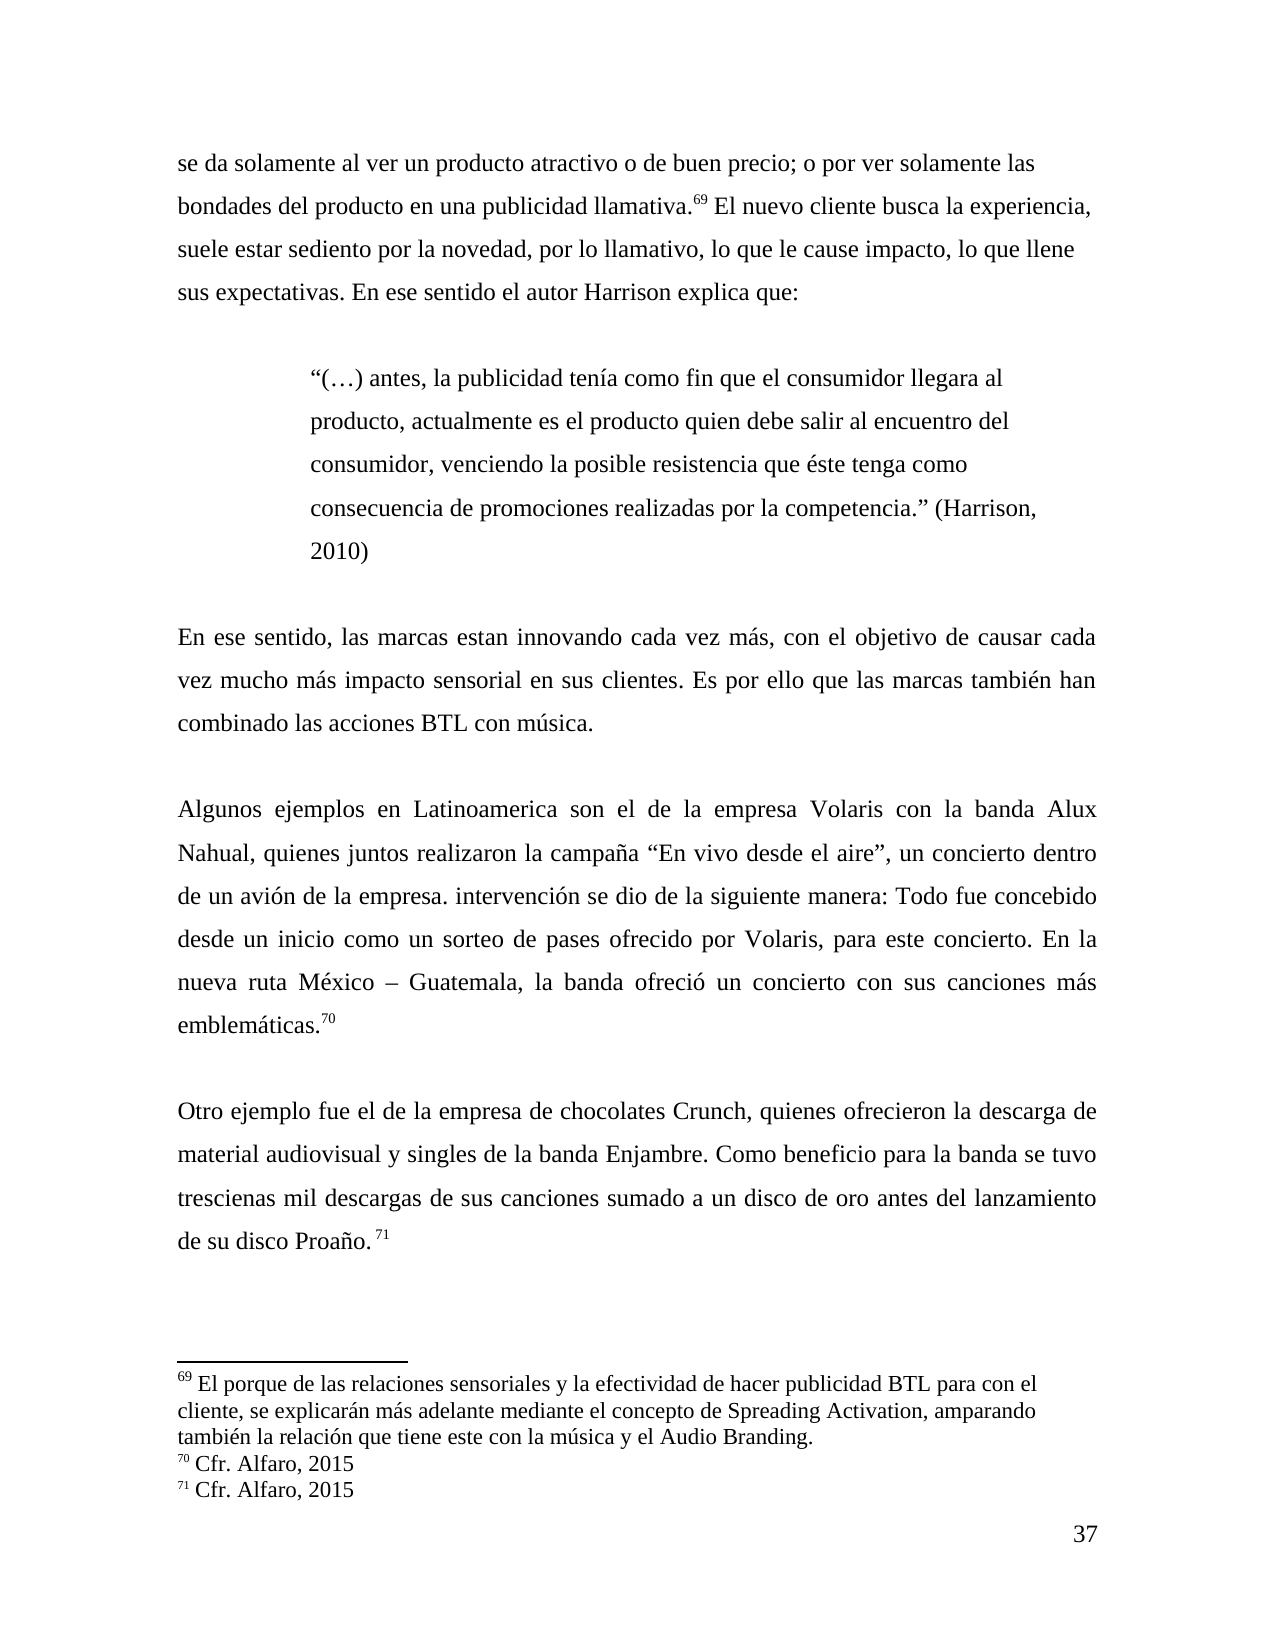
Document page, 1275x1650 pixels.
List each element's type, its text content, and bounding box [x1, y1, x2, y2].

text Otro ejemplo fue el de la empresa de chocolates Crunch, quienes ofrecieron la descarga de material audiovisual y singles de la banda Enjambre. Como beneficio para la banda se tuvo trescienas mil descargas de sus canciones sumado a un disco de oro antes del lanzamiento de su disco Proaño. [177, 1096, 1098, 1254]
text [177, 148, 1098, 306]
text En ese sentido, las marcas estan innovando cada vez más, con el objetivo de causar cada vez mucho más impacto sensorial en sus clientes. Es por ello que las marcas también han combinado las acciones BTL con música. [177, 622, 1098, 737]
text Algunos ejemplos en Latinoamerica son el de la empresa Volaris con la banda Alux Nahual, quienes juntos realizaron la campaña “En vivo desde el aire”, un concierto dentro de un avión de la empresa. intervención se dio de la siguiente manera: Todo fue concebido desde un inicio como un sorteo de pases ofrecido por Volaris, para este concierto. En la nueva ruta México – Guatemala, la banda ofreció un concierto con sus canciones más emblemáticas. [177, 794, 1098, 1039]
text “(…) antes, la publicidad tenía como fin que el consumidor llegara al producto, actualmente es el producto quien debe salir al encuentro del consumidor, venciendo la posible resistencia que éste tenga como consecuencia de promociones realizadas por la competencia.” (Harrison, 2010) [310, 363, 1098, 564]
